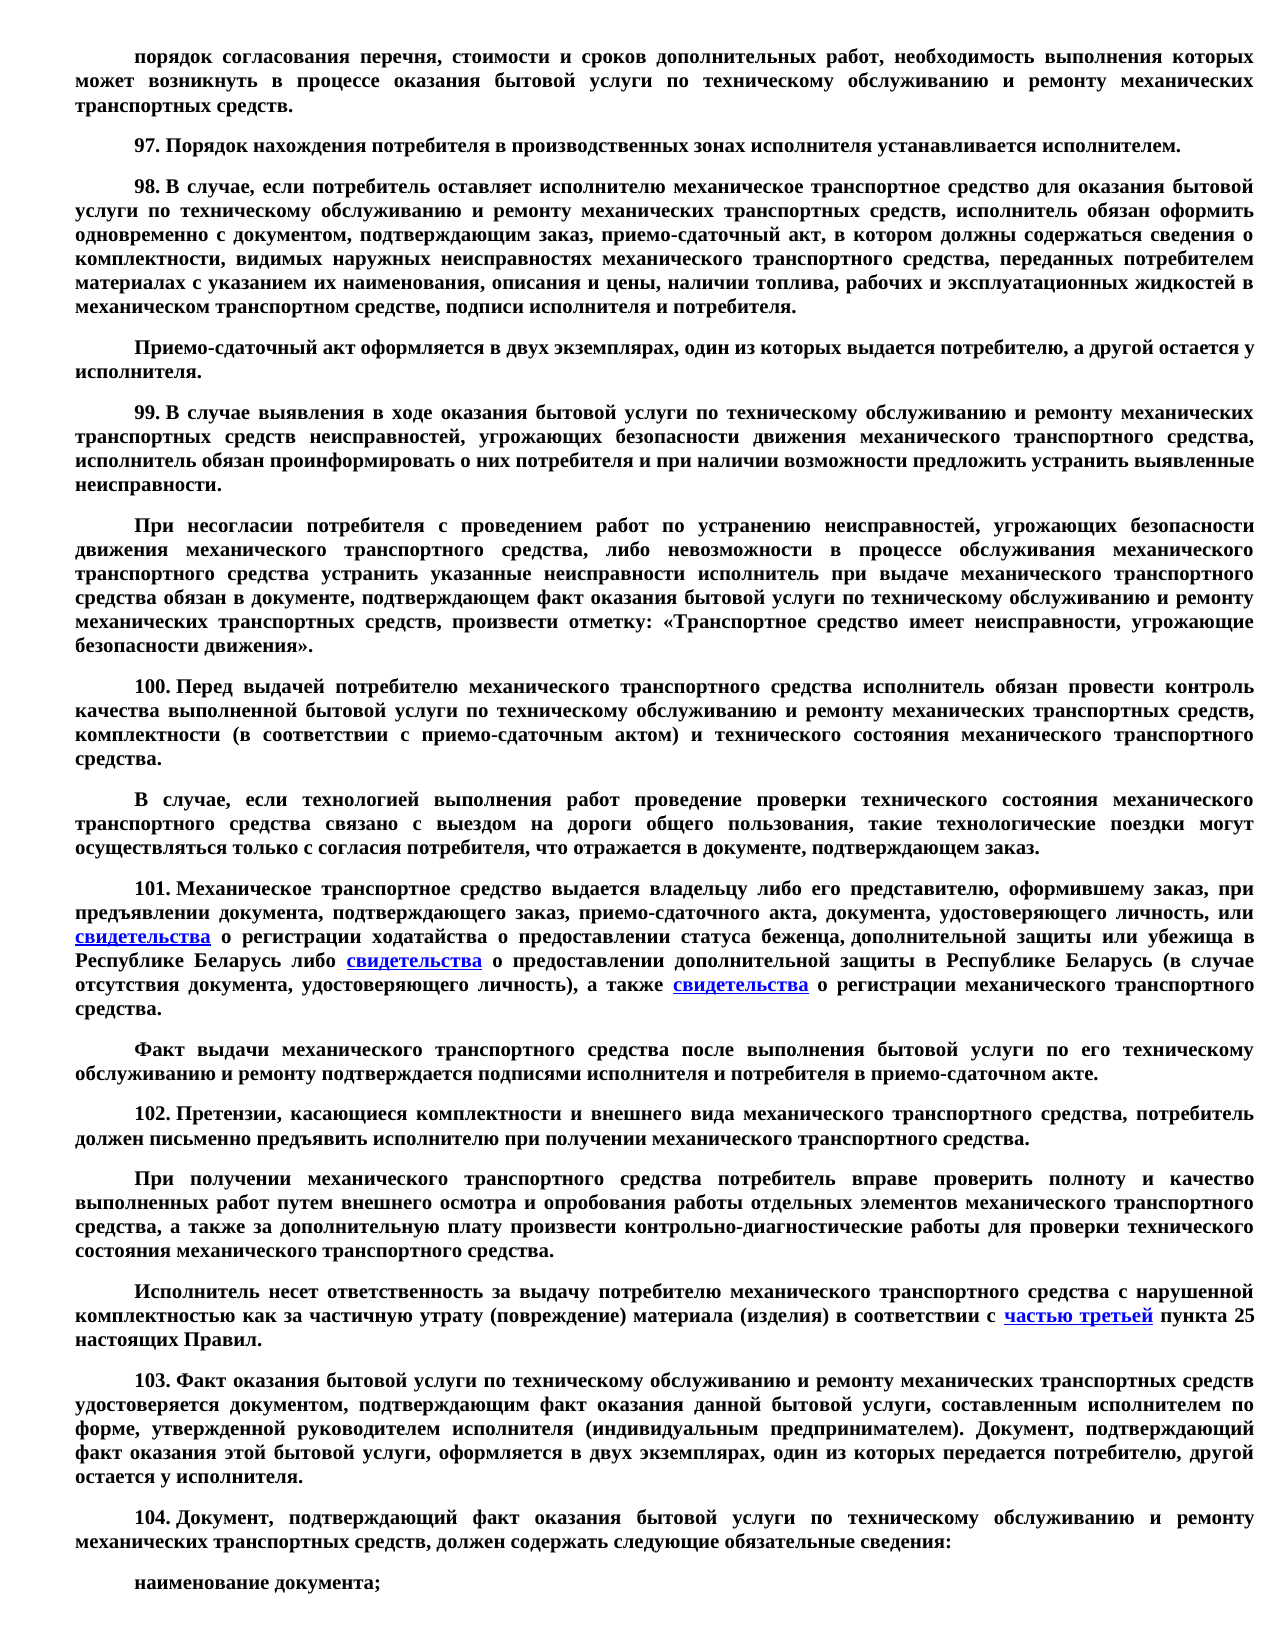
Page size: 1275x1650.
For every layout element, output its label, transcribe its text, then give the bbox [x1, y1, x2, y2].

text 102. Претензии, касающиеся комплектности и внешнего вида механического транспортного средства, потребитель должен письменно предъявить исполнителю при получении механического транспортного средства. [75, 1101, 1255, 1149]
text 100. Перед выдачей потребителю механического транспортного средства исполнитель обязан провести контроль качества выполненной бытовой услуги по техническому обслуживанию и ремонту механических транспортных средств, комплектности (в соответствии с приемо-сдаточным актом) и технического состояния механического транспортного средства. [75, 674, 1255, 770]
text При получении механического транспортного средства потребитель вправе проверить полноту и качество выполненных работ путем внешнего осмотра и опробования работы отдельных элементов механического транспортного средства, а также за дополнительную плату произвести контрольно-диагностические работы для проверки технического состояния механического транспортного средства. [75, 1166, 1255, 1262]
text 101. Механическое транспортное средство выдается владельцу либо его представителю, оформившему заказ, при предъявлении документа, подтверждающего заказ, приемо-сдаточного акта, документа, удостоверяющего личность, или свидетельства о регистрации ходатайства о предоставлении статуса беженца, дополнительной защиты или убежища в Республике Беларусь либо свидетельства о предоставлении дополнительной защиты в Республике Беларусь (в случае отсутствия документа, удостоверяющего личность), а также свидетельства о регистрации механического транспортного средства. [75, 876, 1255, 1020]
text 103. Факт оказания бытовой услуги по техническому обслуживанию и ремонту механических транспортных средств удостоверяется документом, подтверждающим факт оказания данной бытовой услуги, составленным исполнителем по форме, утвержденной руководителем исполнителя (индивидуальным предпринимателем). Документ, подтверждающий факт оказания этой бытовой услуги, оформляется в двух экземплярах, один из которых передается потребителю, другой остается у исполнителя. [75, 1368, 1255, 1488]
text 104. Документ, подтверждающий факт оказания бытовой услуги по техническому обслуживанию и ремонту механических транспортных средств, должен содержать следующие обязательные сведения: [75, 1505, 1255, 1553]
text порядок согласования перечня, стоимости и сроков дополнительных работ, необходимость выполнения которых может возникнуть в процессе оказания бытовой услуги по техническому обслуживанию и ремонту механических транспортных средств. [75, 44, 1255, 117]
text Исполнитель несет ответственность за выдачу потребителю механического транспортного средства с нарушенной комплектностью как за частичную утрату (повреждение) материала (изделия) в соответствии с частью третьей пункта 25 настоящих Правил. [75, 1279, 1255, 1351]
text 99. В случае выявления в ходе оказания бытовой услуги по техническому обслуживанию и ремонту механических транспортных средств неисправностей, угрожающих безопасности движения механического транспортного средства, исполнитель обязан проинформировать о них потребителя и при наличии возможности предложить устранить выявленные неисправности. [75, 400, 1255, 496]
text Приемо-сдаточный акт оформляется в двух экземплярах, один из которых выдается потребителю, а другой остается у исполнителя. [75, 335, 1255, 383]
text 98. В случае, если потребитель оставляет исполнителю механическое транспортное средство для оказания бытовой услуги по техническому обслуживанию и ремонту механических транспортных средств, исполнитель обязан оформить одновременно с документом, подтверждающим заказ, приемо-сдаточный акт, в котором должны содержаться сведения о комплектности, видимых наружных неисправностях механического транспортного средства, переданных потребителем материалах с указанием их наименования, описания и цены, наличии топлива, рабочих и эксплуатационных жидкостей в механическом транспортном средстве, подписи исполнителя и потребителя. [75, 174, 1255, 318]
text наименование документа; [75, 1570, 1255, 1594]
text В случае, если технологией выполнения работ проведение проверки технического состояния механического транспортного средства связано с выездом на дороги общего пользования, такие технологические поездки могут осуществляться только с согласия потребителя, что отражается в документе, подтверждающем заказ. [75, 787, 1255, 859]
text При несогласии потребителя с проведением работ по устранению неисправностей, угрожающих безопасности движения механического транспортного средства, либо невозможности в процессе обслуживания механического транспортного средства устранить указанные неисправности исполнитель при выдаче механического транспортного средства обязан в документе, подтверждающем факт оказания бытовой услуги по техническому обслуживанию и ремонту механических транспортных средств, произвести отметку: «Транспортное средство имеет неисправности, угрожающие безопасности движения». [75, 513, 1255, 657]
text 97. Порядок нахождения потребителя в производственных зонах исполнителя устанавливается исполнителем. [75, 133, 1255, 157]
text Факт выдачи механического транспортного средства после выполнения бытовой услуги по его техническому обслуживанию и ремонту подтверждается подписями исполнителя и потребителя в приемо-сдаточном акте. [75, 1037, 1255, 1085]
